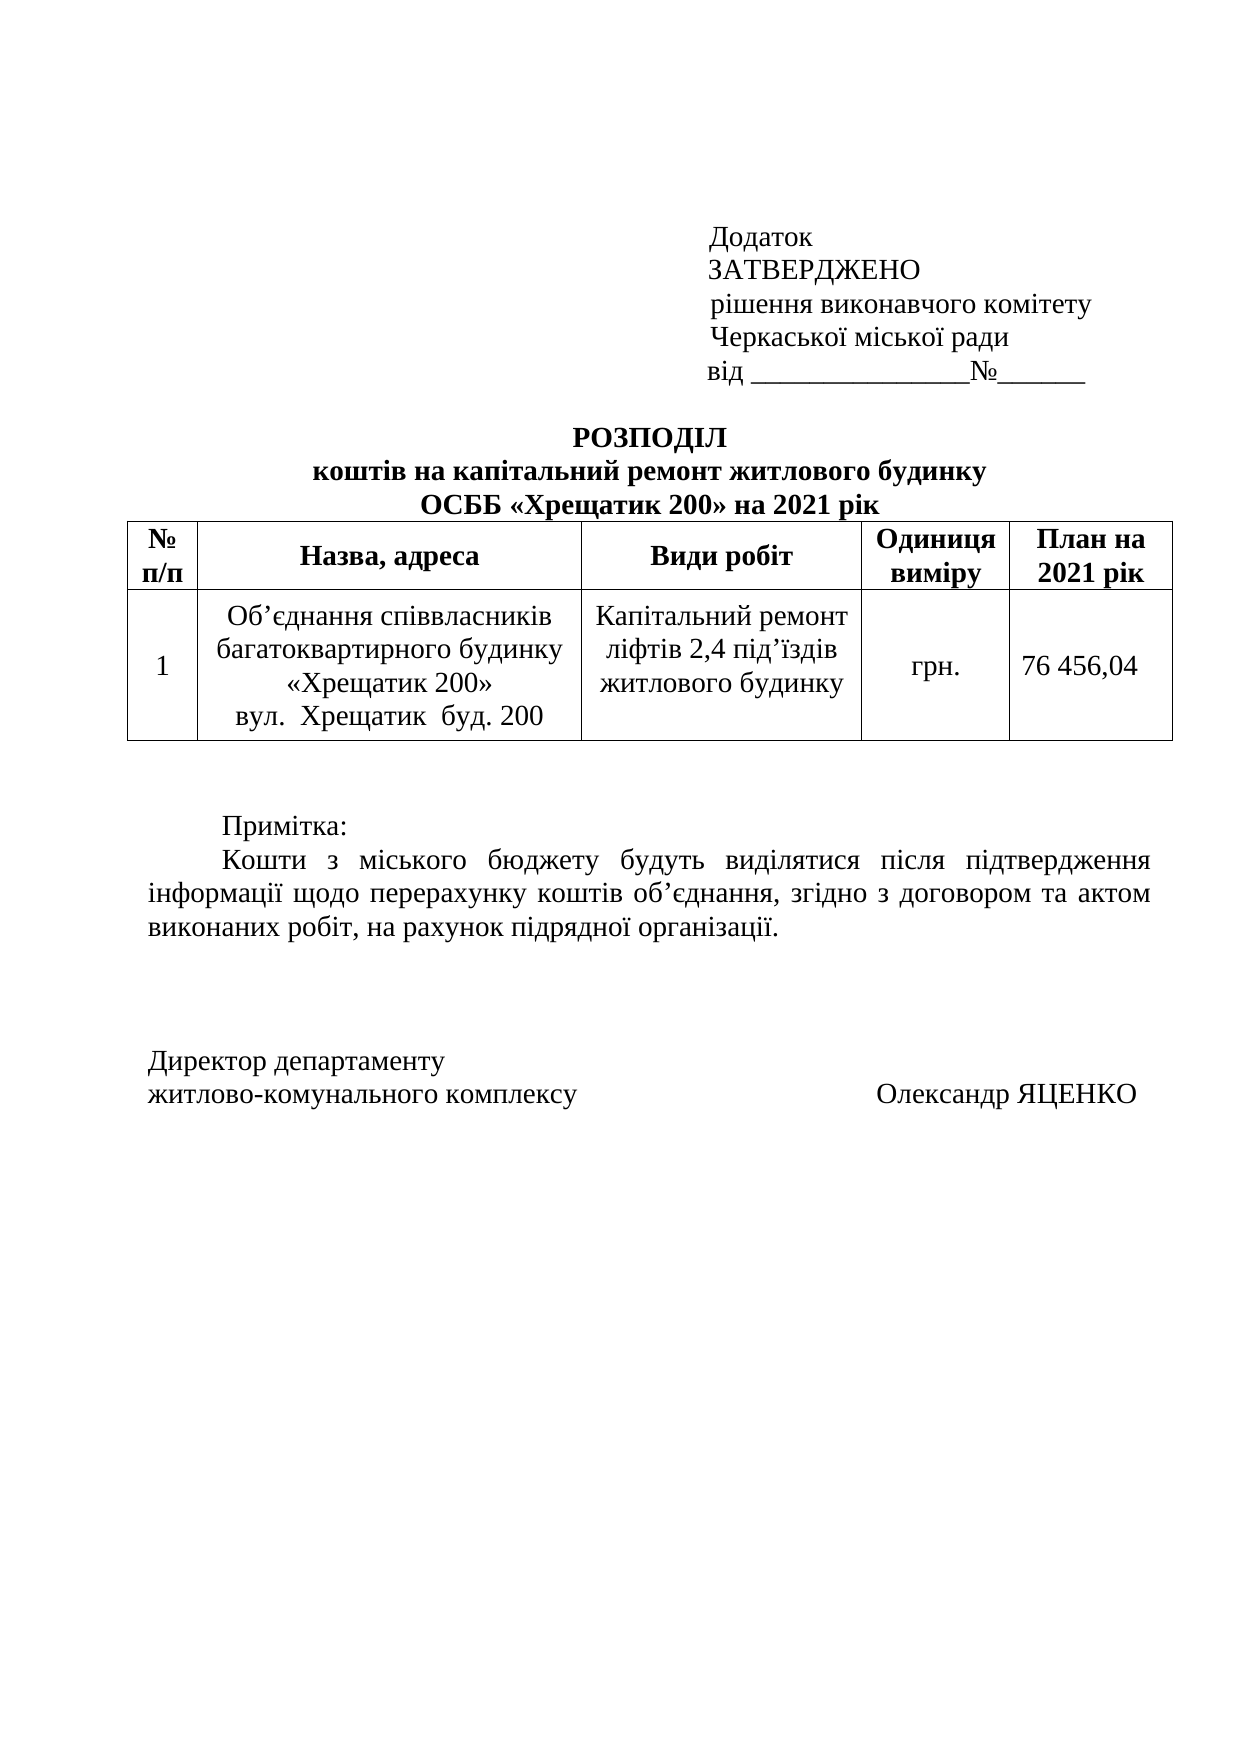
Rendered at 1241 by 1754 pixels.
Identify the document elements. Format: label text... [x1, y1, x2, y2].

text Кошти з міського бюджету будуть виділятися після підтвердження інформації щодо перерахунку коштів об’єднання, згідно з договором та актом виконаних робіт, на рахунок підрядної організації. [148, 842, 1152, 942]
table_cell грн. [862, 590, 1009, 740]
text Додаток [709, 219, 1152, 252]
table_header Назва, адреса [198, 522, 581, 589]
table_cell 76 456,04 [1010, 590, 1172, 740]
text коштів на капітальний ремонт житлового будинку ОСББ «Хрещатик 200» на 2021 рік [148, 453, 1152, 521]
table_header План на 2021 рік [1010, 522, 1172, 589]
table_header Види робіт [582, 522, 861, 589]
text житлово-комунального комплексу Олександр ЯЦЕНКО [148, 1077, 1152, 1110]
text рішення виконавчого комітету Черкаської міської ради [710, 286, 1152, 353]
text від _______________№______ [148, 353, 1152, 386]
table_cell Об’єднання співвласників багатоквартирного будинку «Хрещатик 200» вул. Хрещатик буд. 200 [198, 590, 581, 740]
text РОЗПОДІЛ [148, 420, 1152, 453]
table_cell Капітальний ремонт ліфтів 2,4 під’їздів житлового будинку [582, 590, 861, 740]
table_header № п/п [128, 522, 197, 589]
text Примітка: [148, 808, 1152, 842]
text Директор департаменту [148, 1043, 1152, 1077]
table_cell 1 [128, 590, 197, 740]
text ЗАТВЕРДЖЕНО [664, 252, 1152, 286]
table_header Одиниця виміру [862, 522, 1009, 589]
